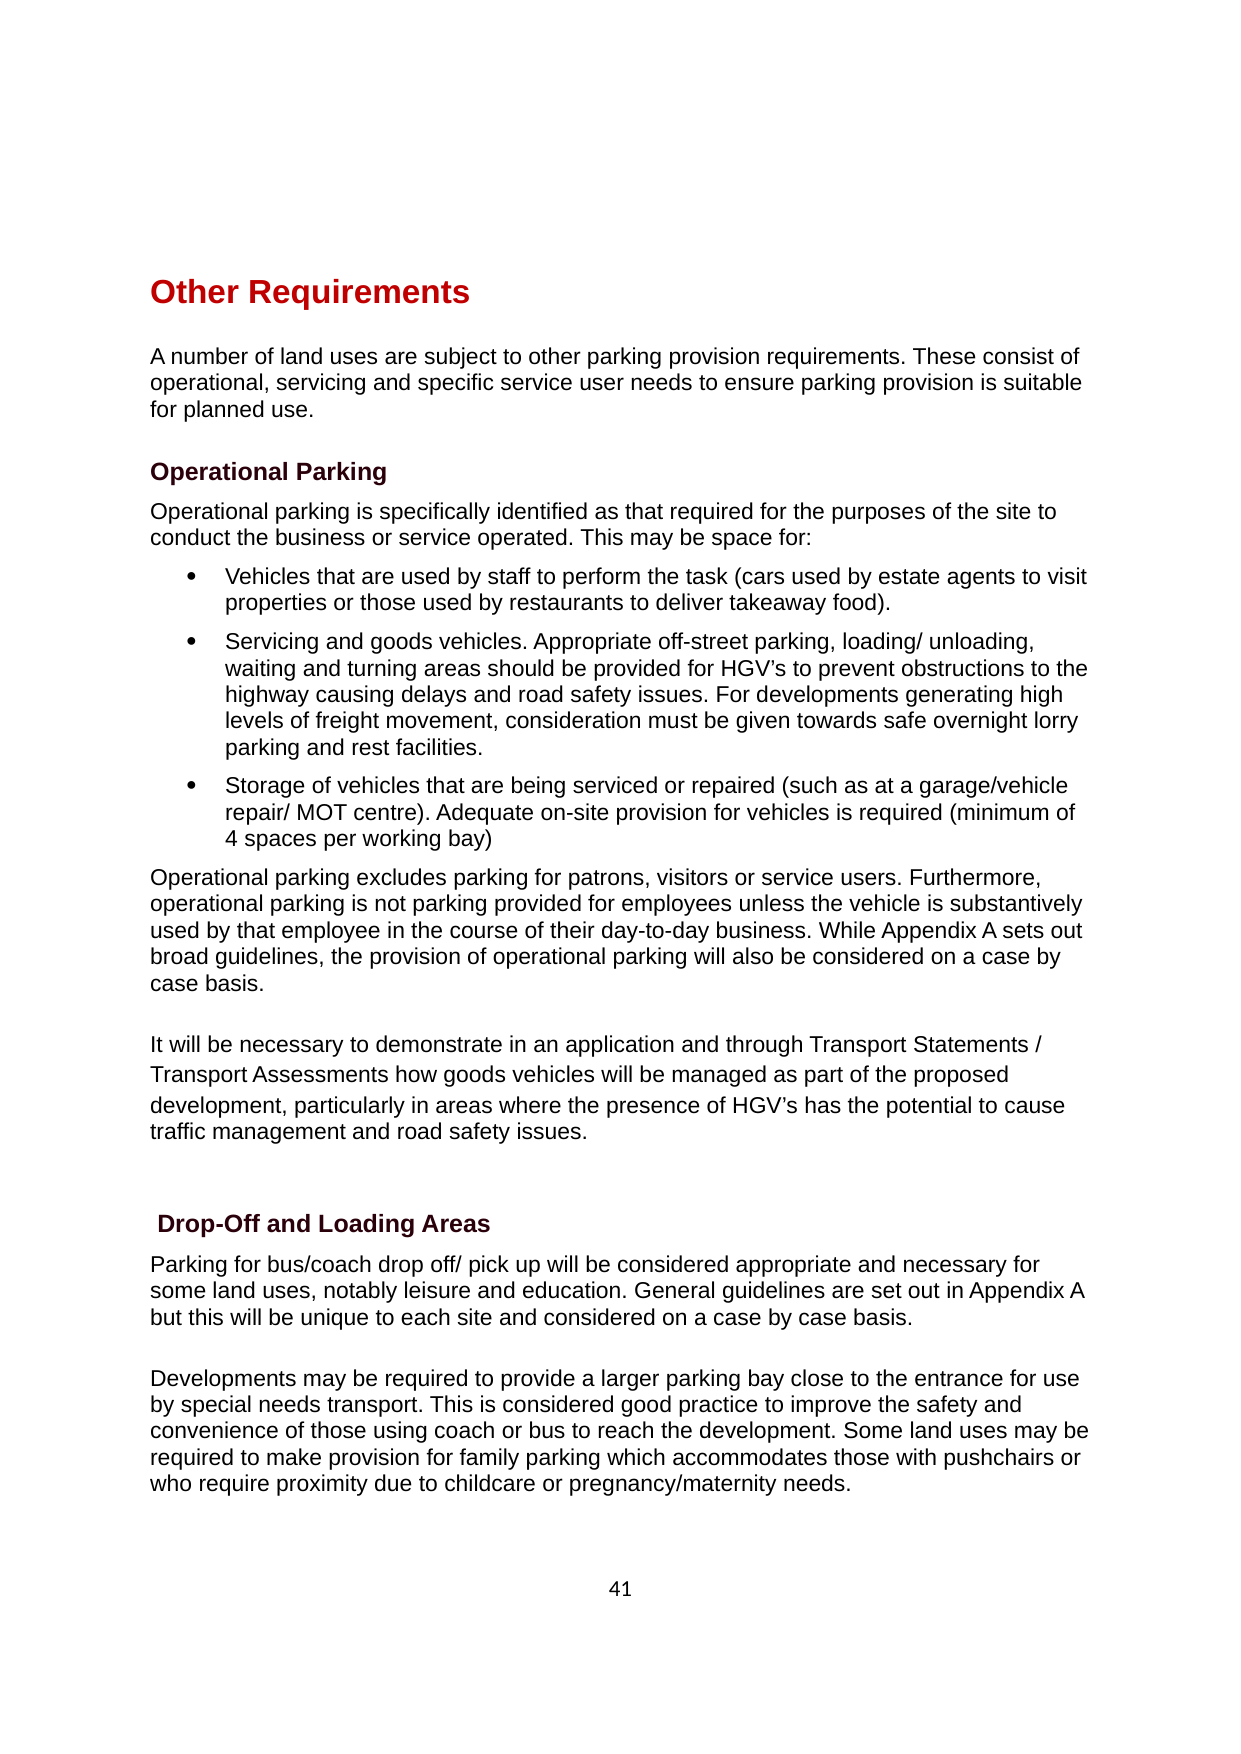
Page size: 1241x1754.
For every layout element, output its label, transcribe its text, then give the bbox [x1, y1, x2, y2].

subtitle Other Requirements [150, 272, 1090, 311]
text Parking for bus/coach drop off/ pick up will be considered appropriate and necessary for some land uses, notably leisure and education. General guidelines are set out in Appendix A but this will be unique to each site and considered on a case by case basis. [150, 1251, 1090, 1330]
subtitle Operational Parking [150, 457, 1090, 485]
text Transport Assessments how goods vehicles will be managed as part of the proposed [150, 1061, 1090, 1087]
list Storage of vehicles that are being serviced or repaired (such as at a garage/vehicle repair/ MOT centre). Adequate on-site provision for vehicles is required (minimum of 4 spaces per working bay) [187, 772, 1090, 852]
subtitle Drop-Off and Loading Areas [150, 1209, 1090, 1238]
text Developments may be required to provide a larger parking bay close to the entrance for use by special needs transport. This is considered good practice to improve the safety and convenience of those using coach or bus to reach the development. Some land uses may be required to make provision for family parking which accommodates those with pushchairs or who require proximity due to childcare or pregnancy/maternity needs. [150, 1364, 1090, 1496]
text A number of land uses are subject to other parking provision requirements. These consist of operational, servicing and specific service user needs to ensure parking provision is suitable for planned use. [150, 343, 1090, 422]
text It will be necessary to demonstrate in an application and through Transport Statements / [150, 1031, 1090, 1057]
list Servicing and goods vehicles. Appropriate off-street parking, loading/ unloading, waiting and turning areas should be provided for HGV’s to prevent obstructions to the highway causing delays and road safety issues. For developments generating high levels of freight movement, consideration must be given towards safe overnight lorry parking and rest facilities. [187, 628, 1090, 760]
text Operational parking is specifically identified as that required for the purposes of the site to conduct the business or service operated. This may be space for: [150, 498, 1090, 551]
text development, particularly in areas where the presence of HGV’s has the potential to cause traffic management and road safety issues. [150, 1092, 1090, 1144]
text Operational parking excludes parking for patrons, visitors or service users. Furthermore, operational parking is not parking provided for employees unless the vehicle is substantively used by that employee in the course of their day-to-day business. While Appendix A sets out broad guidelines, the provision of operational parking will also be considered on a case by case basis. [150, 864, 1090, 996]
list Vehicles that are used by staff to perform the task (cars used by estate agents to visit properties or those used by restaurants to deliver takeaway food). [187, 563, 1090, 616]
